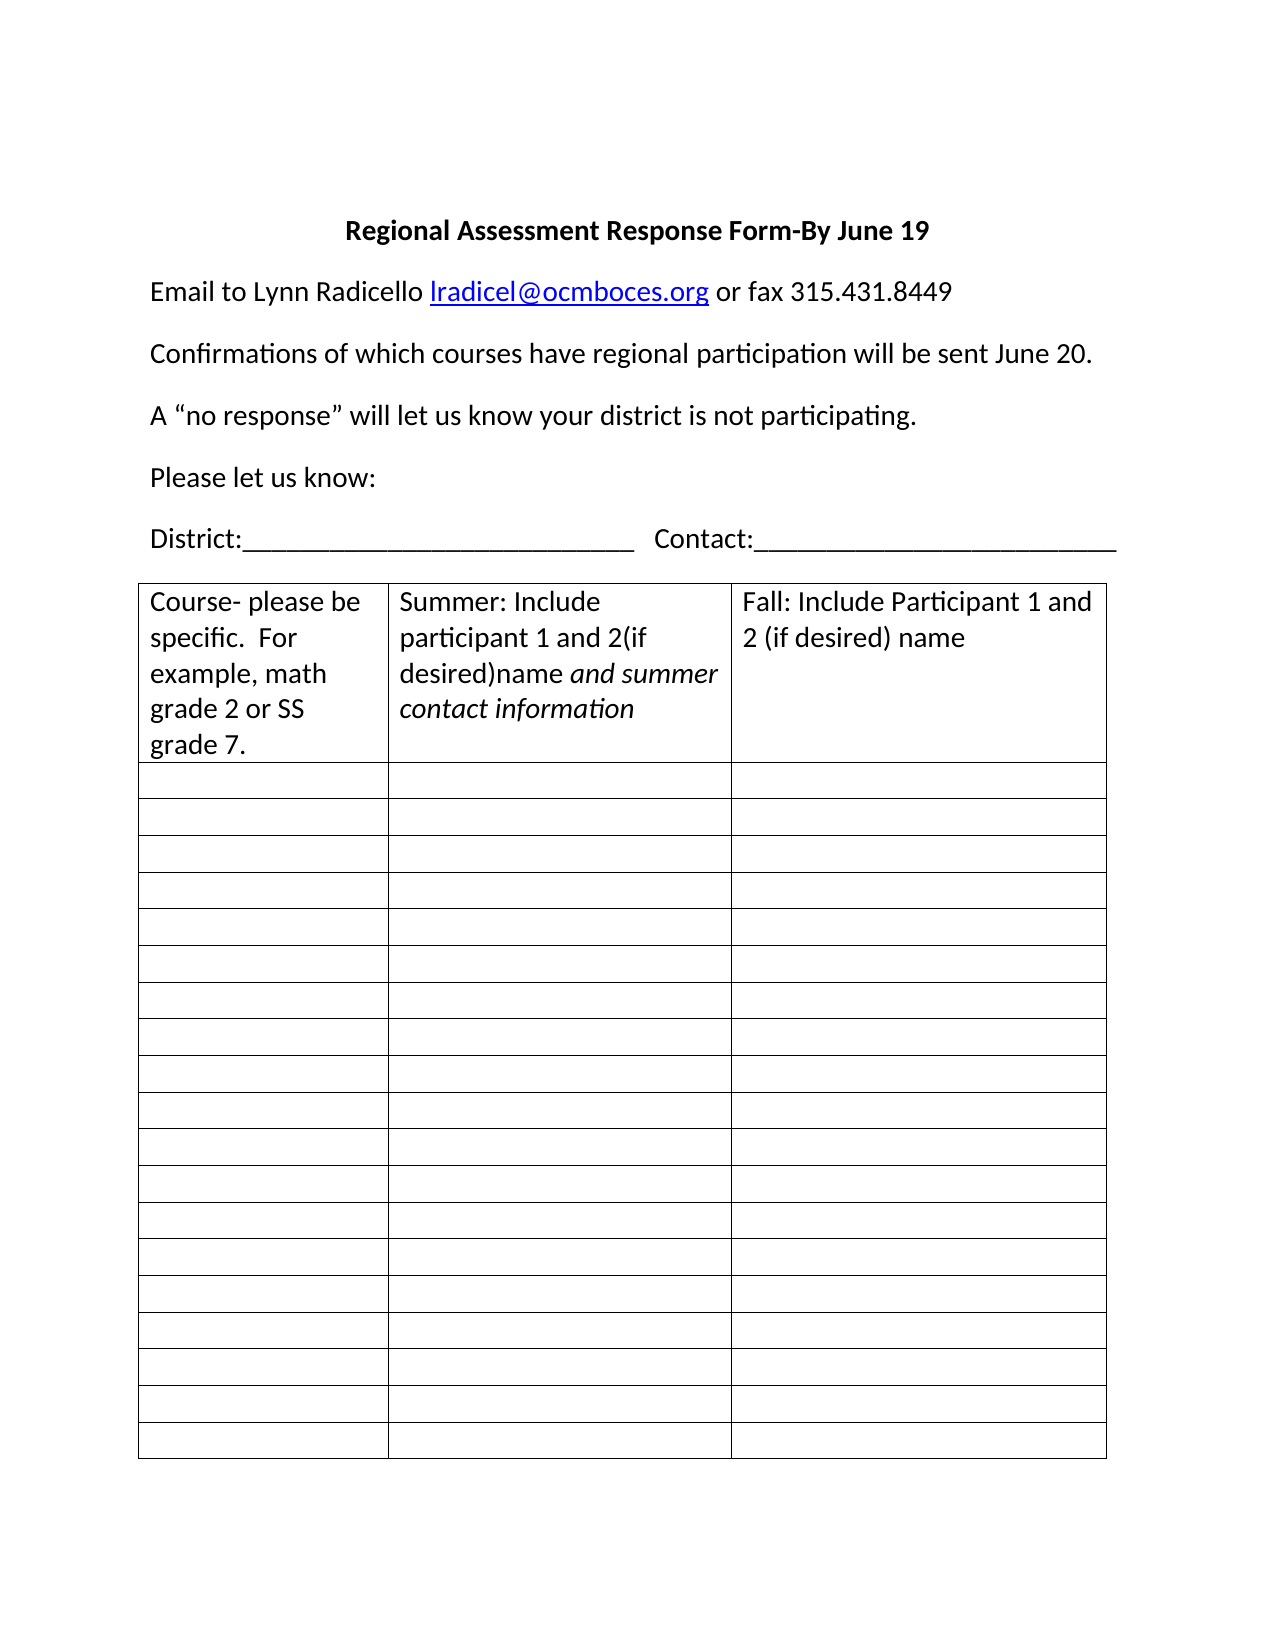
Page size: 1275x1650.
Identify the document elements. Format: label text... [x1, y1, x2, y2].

text Confirmations of which courses have regional participation will be sent June 20. [150, 335, 1125, 371]
table_cell [732, 983, 1106, 1018]
table_cell [732, 1093, 1106, 1128]
table_cell [389, 873, 731, 908]
table_cell [139, 1313, 388, 1348]
table_cell [139, 1056, 388, 1092]
table_cell [732, 763, 1106, 798]
table_cell [389, 1019, 731, 1055]
table_header Summer: Include participant 1 and 2(if desired)name and summer contact information [389, 584, 731, 762]
table_cell [389, 1203, 731, 1238]
table_cell [732, 1349, 1106, 1385]
text Please let us know: [150, 459, 1125, 494]
table_cell [732, 836, 1106, 872]
table_cell [389, 1129, 731, 1165]
table_cell [389, 763, 731, 798]
table_cell [389, 946, 731, 982]
table_cell [139, 1276, 388, 1312]
table_cell [389, 1093, 731, 1128]
table_cell [389, 1166, 731, 1202]
table_cell [732, 873, 1106, 908]
table_cell [732, 799, 1106, 835]
table_cell [139, 873, 388, 908]
table_cell [139, 983, 388, 1018]
table_cell [389, 1276, 731, 1312]
table_cell [139, 1423, 388, 1458]
table_cell [389, 983, 731, 1018]
table_cell [389, 1056, 731, 1092]
table_cell [732, 1019, 1106, 1055]
table_cell [139, 946, 388, 982]
table_cell [139, 1203, 388, 1238]
table_cell [139, 1239, 388, 1275]
table_cell [139, 1349, 388, 1385]
text Email to Lynn Radicello lradicel@ocmboces.org or fax 315.431.8449 [150, 273, 1125, 309]
table_cell [139, 763, 388, 798]
table_header Course- please be specific. For example, math grade 2 or SS grade 7. [139, 584, 388, 762]
table_cell [732, 1203, 1106, 1238]
table_cell [732, 1423, 1106, 1458]
text A “no response” will let us know your district is not participating. [150, 397, 1125, 433]
table_cell [732, 1056, 1106, 1092]
text Regional Assessment Response Form-By June 19 [150, 212, 1125, 247]
text District:___________________________ Contact:_________________________ [150, 521, 1125, 556]
table_cell [139, 836, 388, 872]
table_cell [139, 1386, 388, 1422]
table_cell [389, 1423, 731, 1458]
table_cell [389, 836, 731, 872]
table_cell [389, 909, 731, 945]
table_cell [139, 1093, 388, 1128]
table_cell [732, 1166, 1106, 1202]
table_cell [139, 799, 388, 835]
table_cell [389, 1349, 731, 1385]
table_cell [389, 1239, 731, 1275]
table_cell [732, 1313, 1106, 1348]
table_cell [139, 909, 388, 945]
table_cell [732, 946, 1106, 982]
table_header Fall: Include Participant 1 and 2 (if desired) name [732, 584, 1106, 762]
table_cell [139, 1129, 388, 1165]
table_cell [139, 1166, 388, 1202]
table_cell [389, 799, 731, 835]
table_cell [732, 1239, 1106, 1275]
table_cell [732, 1129, 1106, 1165]
table_cell [139, 1019, 388, 1055]
table_cell [732, 1386, 1106, 1422]
table_cell [732, 1276, 1106, 1312]
table_cell [732, 909, 1106, 945]
table_cell [389, 1313, 731, 1348]
table_cell [389, 1386, 731, 1422]
